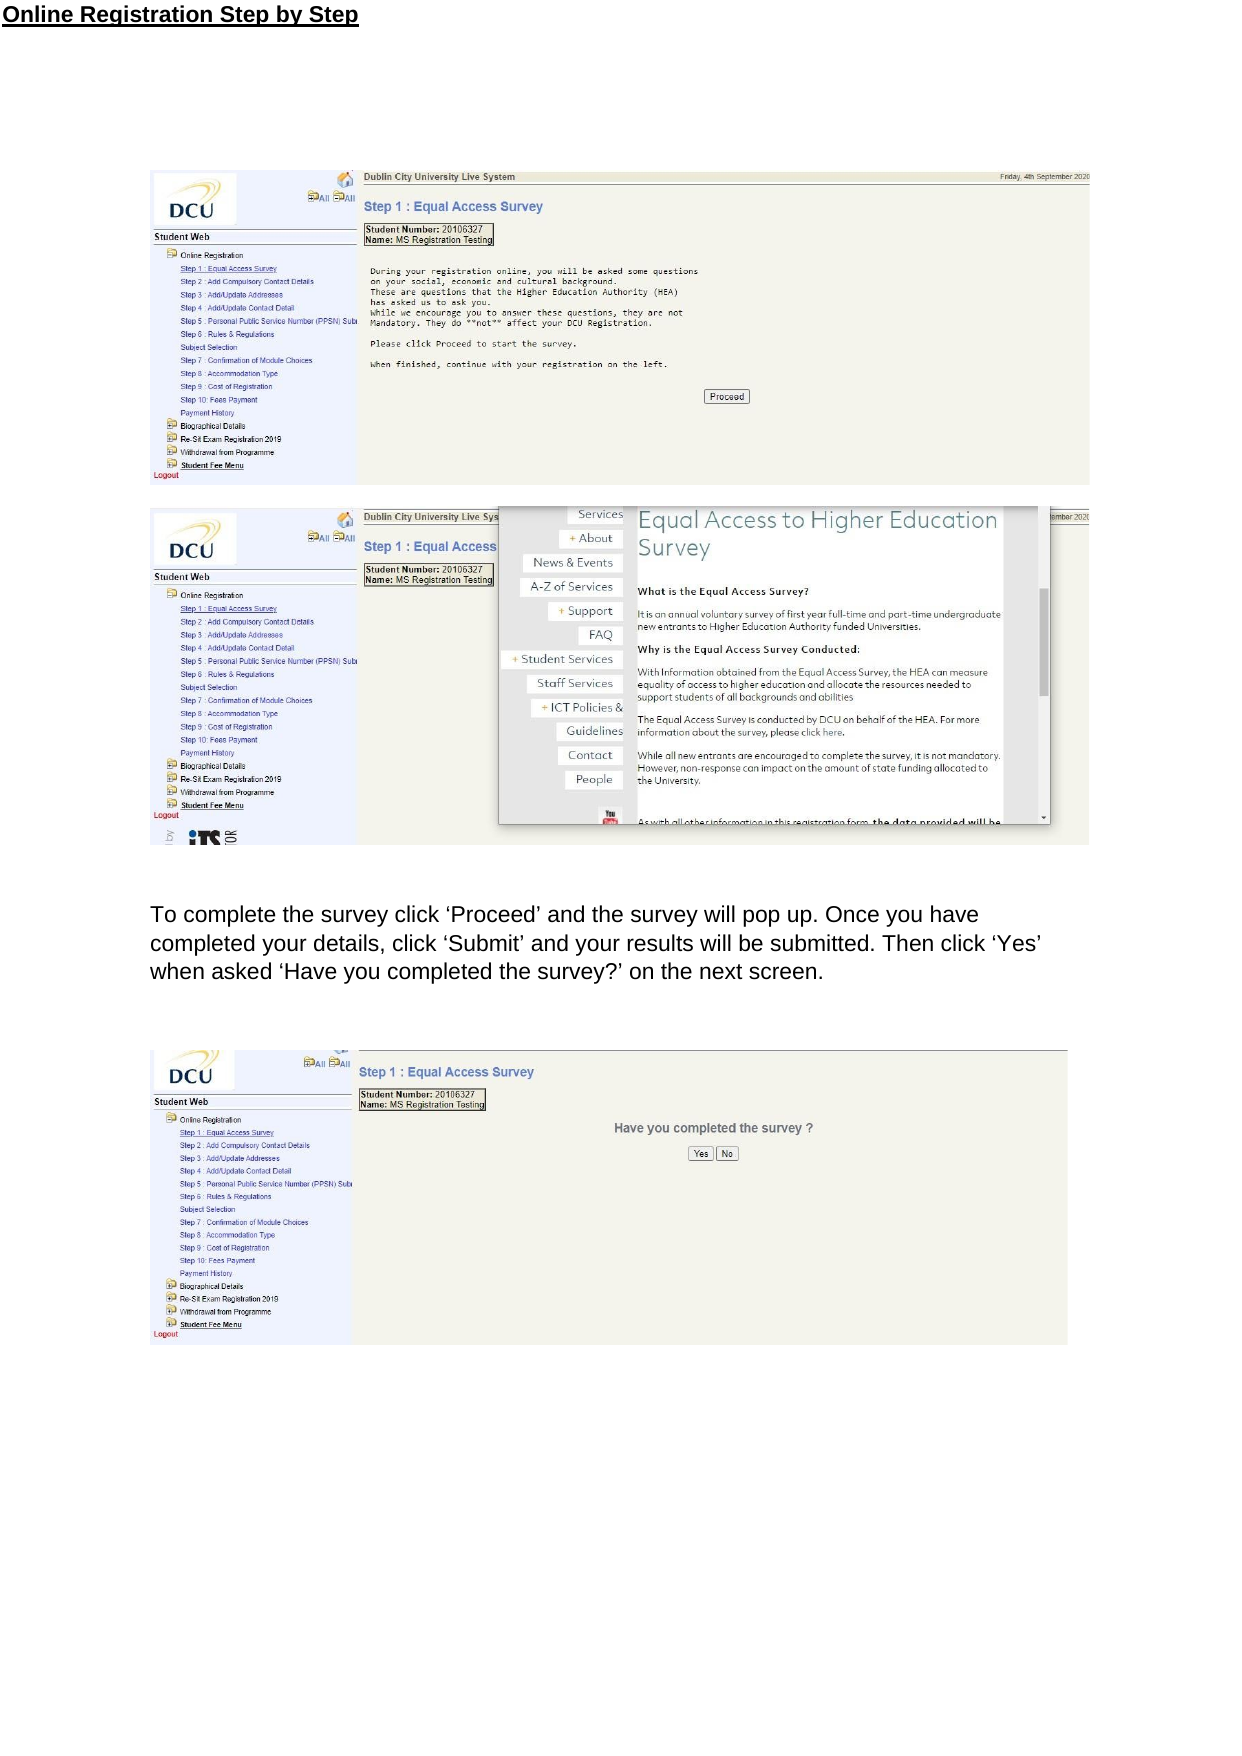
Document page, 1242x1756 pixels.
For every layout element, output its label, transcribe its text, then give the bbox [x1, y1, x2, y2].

picture [150, 1050, 1068, 1345]
picture [150, 170, 1090, 485]
text To complete the survey click ‘Proceed’ and the survey will pop up. Once you have completed your details, click ‘Submit’ and your results will be submitted. Then click ‘Yes’ when asked ‘Have you completed the survey?’ on the next screen. [150, 901, 1044, 984]
picture [150, 506, 1090, 845]
